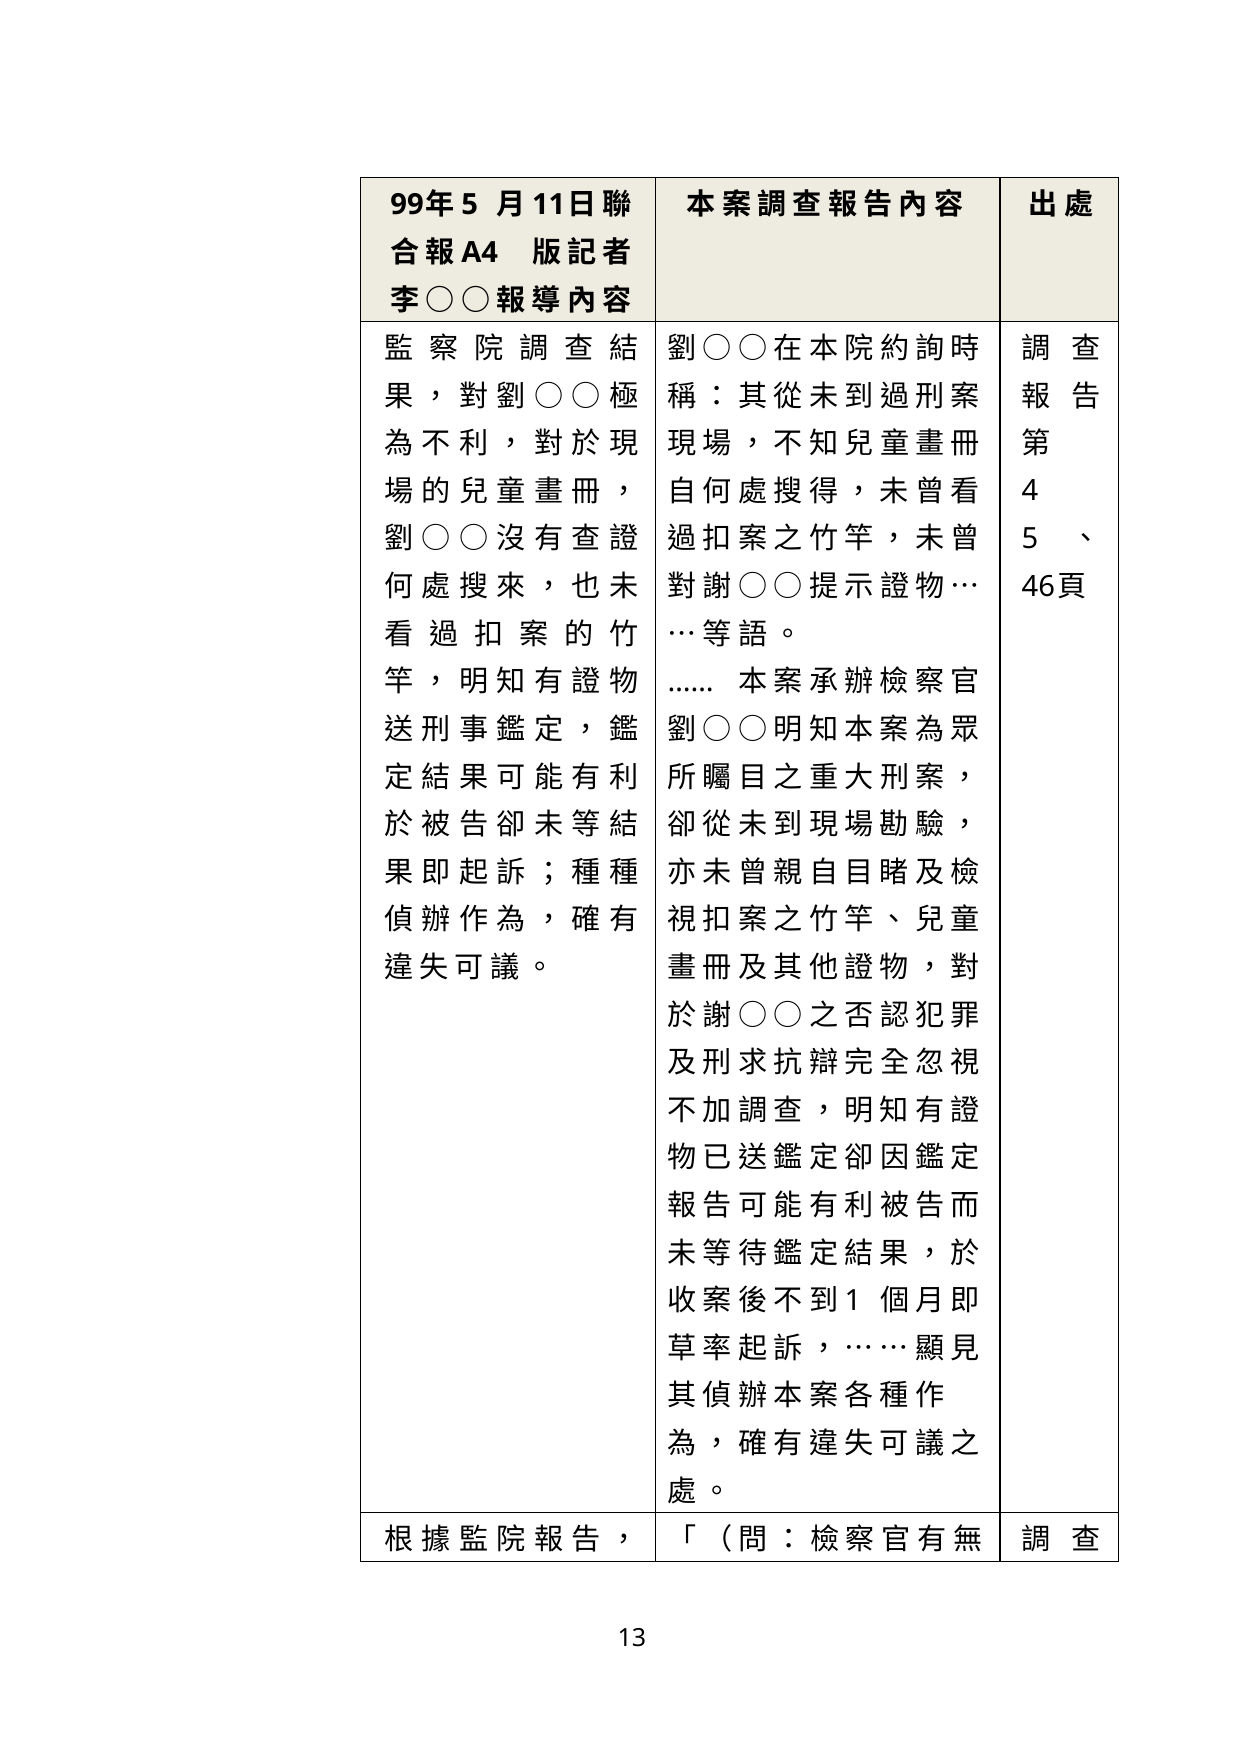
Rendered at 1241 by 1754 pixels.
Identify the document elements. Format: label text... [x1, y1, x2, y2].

table_cell 調查報告第45、46頁 [1001, 322, 1118, 1512]
table_header 出處 [1001, 178, 1118, 321]
table_cell 調查報告第44頁 [1001, 1513, 1118, 1561]
table_cell 「（問：檢察官有無到現場勘驗？警方有無封鎖現場？有無搜索證物？）案發時我未介入，被告到案後我才偵辦，未到現場乃因天氣冷且刑警表示已扣案。」 [656, 1513, 999, 1561]
table_cell 劉○○在本院約詢時稱：其從未到過刑案現場，不知兒童畫冊自何處搜得，未曾看過扣案之竹竿，未曾對謝○○提示證物……等語。 ……本案承辦檢察官劉○○明知本案為眾所矚目之重大刑案，卻從未到現場勘驗，亦未曾親自目睹及檢視扣案之竹竿、兒童畫冊及其他證物，對於謝○○之否認犯罪及刑求抗辯完全忽視不加調查，明知有證物已送鑑定卻因鑑定報告可能有利被告而未等待鑑定結果，於收案後不到1個月即草率起訴，……顯見其偵辦本案各種作為，確有違失可議之處。 [656, 322, 999, 1512]
table_header 99年5月11日聯合報A4版記者李○○報導內容 [361, 178, 655, 321]
table_header 本案調查報告內容 [656, 178, 999, 321]
table_cell 監察院調查結果，對劉○○極為不利，對於現場的兒童畫冊，劉○○沒有查證何處搜來，也未看過扣案的竹竿，明知有證物送刑事鑑定，鑑定結果可能有利於被告卻未等結果即起訴；種種偵辦作為，確有違失可議。 [361, 322, 655, 1512]
table_cell 根據監院報告，監委約詢劉○○時質問他為何不去現場，也沒看過扣案的證物？劉表示因為「天氣冷且刑警表示已扣案」。 [361, 1513, 655, 1561]
